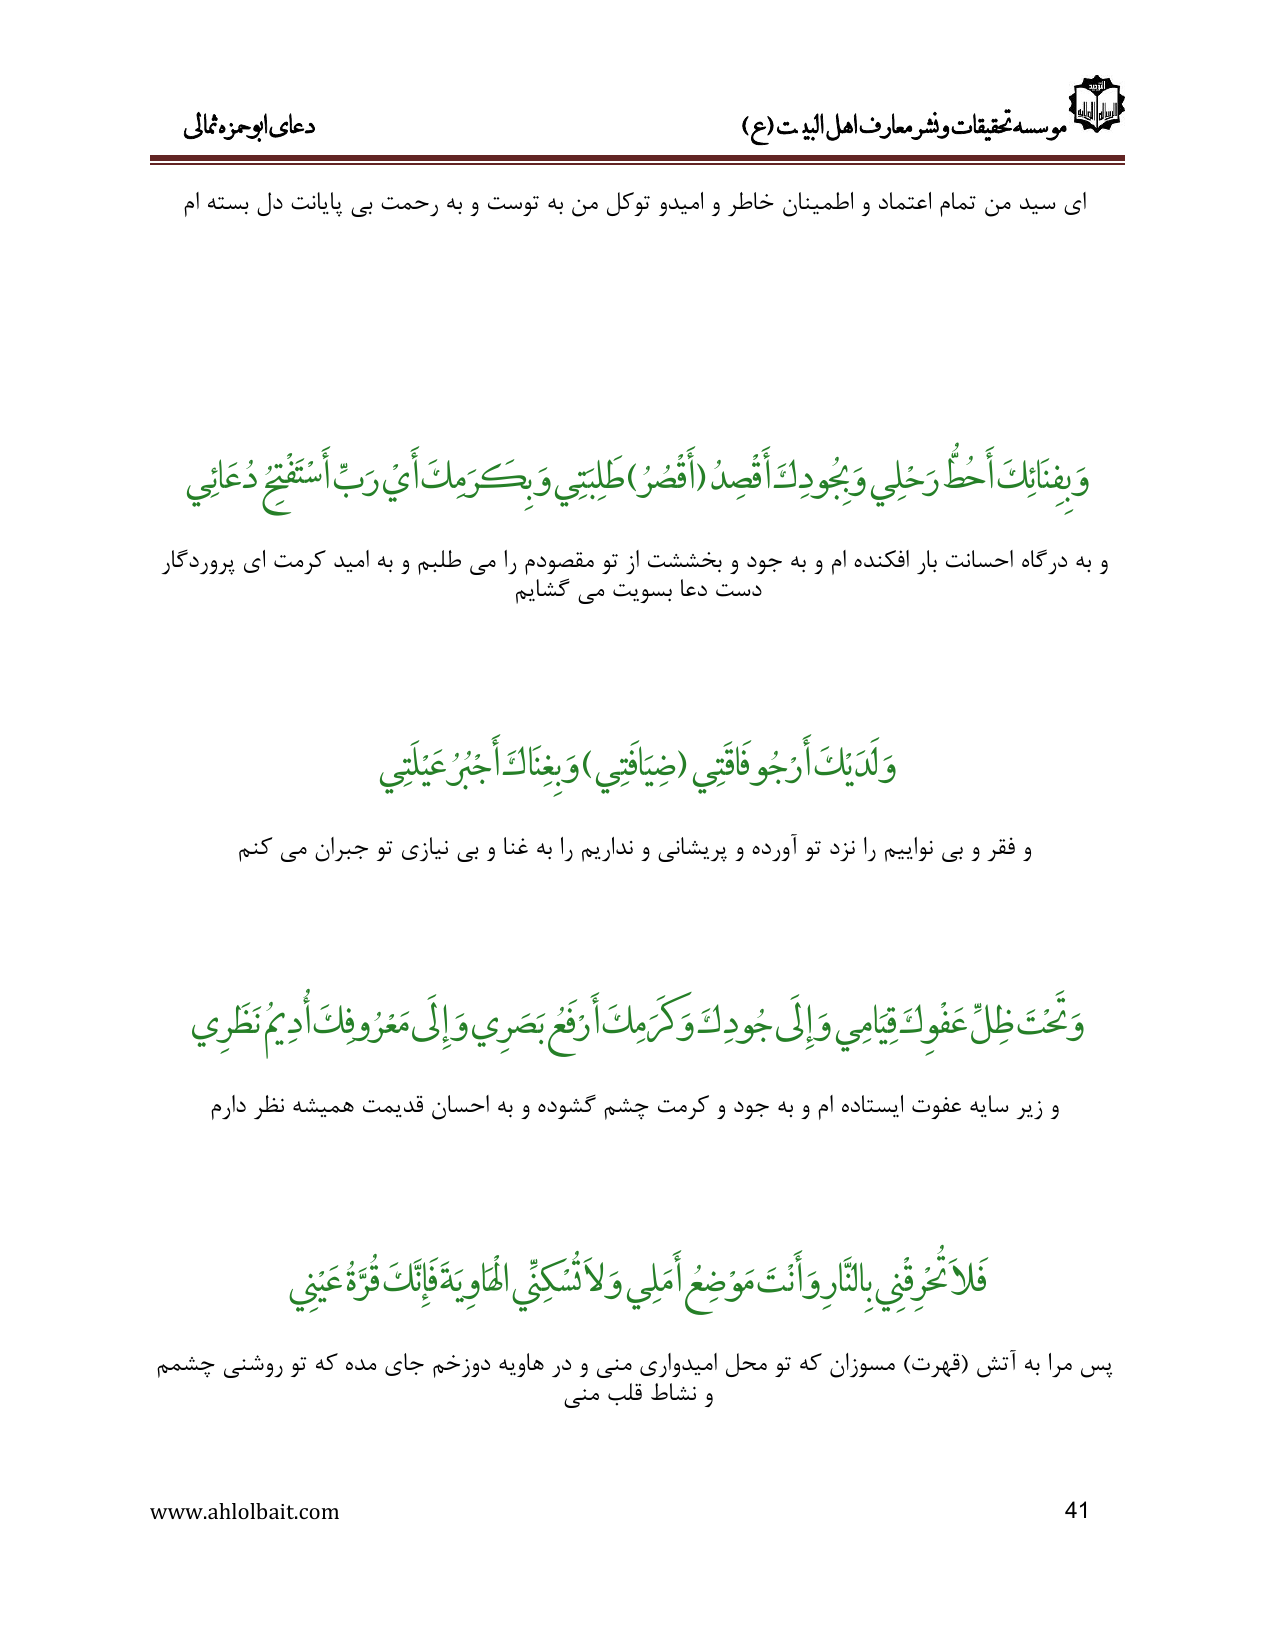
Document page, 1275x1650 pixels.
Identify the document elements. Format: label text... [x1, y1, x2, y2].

text پس مرا به آتش (قهرت) مسوزان كه تو محل اميدوارى منى و در هاويه دوزخم جاى مده كه تو روشنى چشمم و نشاط قلب منى [150, 1352, 1125, 1410]
picture [1068, 75, 1125, 133]
text و فقر و بى‏ نواييم را نزد تو آورده و پريشانى و نداريم را به غنا و بى‏ نيازى تو جبران مى‏ كنم [150, 835, 1125, 864]
text و زير سايه عفوت ايستاده ‏ام و به جود و كرمت چشم گشوده و به احسان قديمت هميشه نظر دارم [150, 1093, 1125, 1123]
text فَلاَ تُحْرِقْنِي بِالنَّارِ وَ أَنْتَ مَوْضِعُ أَمَلِي وَ لاَ تُسْكِنِّي الْهَاوِيَةَ فَإِنَّكَ قُرَّةُ عَيْنِي‏ [150, 1252, 1125, 1322]
text و به درگاه احسانت بار افكنده‏ ام و به جود و بخششت از تو مقصودم را مى‏ طلبم و به اميد كرمت اى پروردگار دست دعا بسويت مى‏ گشايم [150, 548, 1125, 606]
text وَ لَدَيْكَ أَرْجُو فَاقَتِي (ضِيَافَتِي) وَ بِغِنَاكَ أَجْبُرُ عَيْلَتِي‏ [150, 735, 1125, 806]
text وَ تَحْتَ ظِلِّ عَفْوِكَ قِيَامِي وَ إِلَى جُودِكَ وَ كَرَمِكَ أَرْفَعُ بَصَرِي وَ إِلَى مَعْرُوفِكَ أُدِيمُ نَظَرِي‏ [150, 993, 1125, 1064]
text اى سيد من تمام اعتماد و اطمينان خاطر و اميدو توكل من به توست و به رحمت بى ‏پايانت دل بسته ‏ام [150, 190, 1125, 219]
text وَ بِفِنَائِكَ أَحُطُّ رَحْلِي وَ بِجُودِكَ أَقْصِدُ (أَقْصُرُ) طَلِبَتِي وَ بِكَرَمِكَ أَيْ رَبِّ أَسْتَفْتِحُ دُعَائِي‏ [150, 448, 1125, 519]
